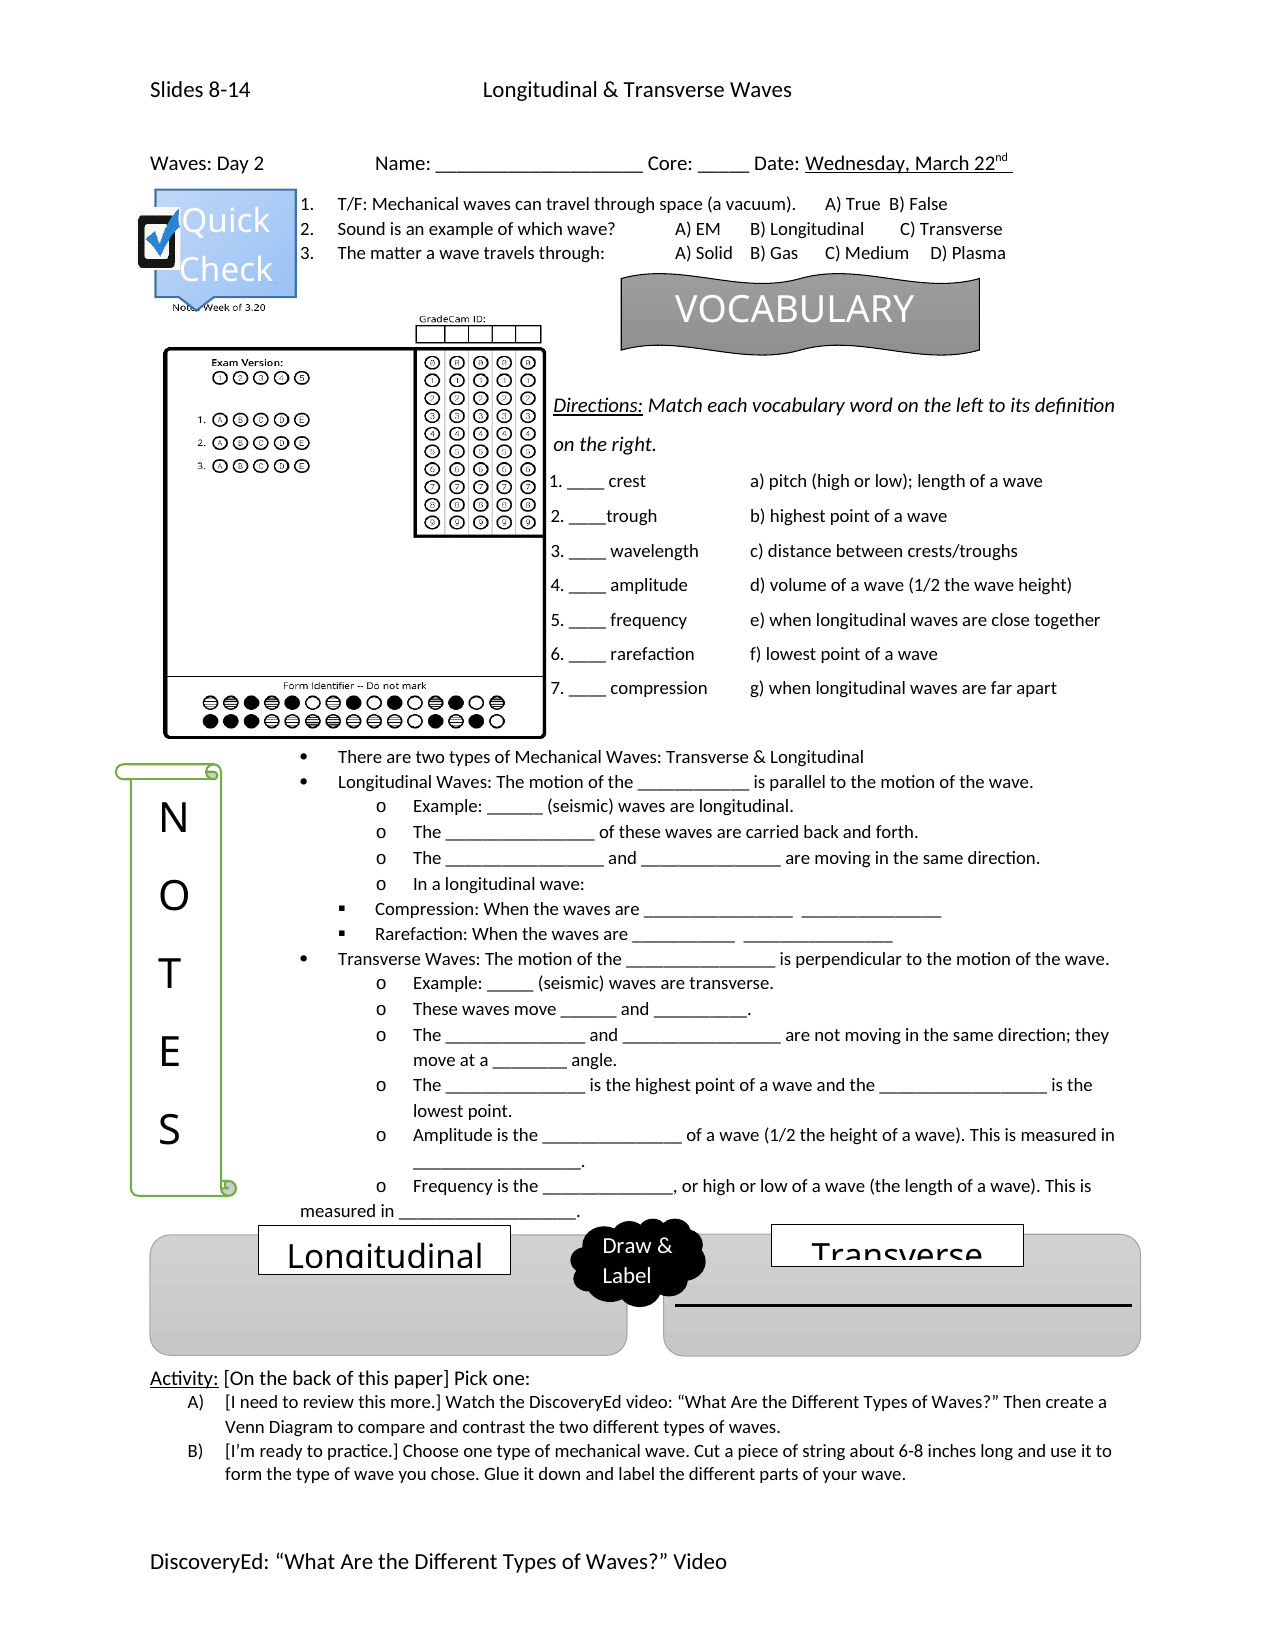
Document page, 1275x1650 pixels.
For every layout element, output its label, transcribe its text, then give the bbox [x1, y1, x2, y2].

list [I’m ready to practice.] Choose one type of mechanical wave. Cut a piece of string about 6-8 inches long and use it to form the type of wave you chose. Glue it down and label the different parts of your wave. [187, 1440, 1125, 1486]
text Activity: [On the back of this paper] Pick one: [150, 1365, 1125, 1390]
text 5. ____ frequency e) when longitudinal waves are close together [150, 608, 1125, 631]
list There are two types of Mechanical Waves: Transverse & Longitudinal [187, 745, 1125, 768]
picture [150, 699, 580, 763]
text VOCABULARY [675, 283, 1125, 334]
picture [150, 631, 580, 642]
text 4. ____ amplitude d) volume of a wave (1/2 the wave height) [150, 573, 1125, 596]
list These waves move ______ and __________. [262, 997, 1125, 1021]
list [I need to review this more.] Watch the DiscoveryEd video: “What Are the Different Types of Waves?” Then create a Venn Diagram to compare and contrast the two different types of waves. [187, 1390, 1125, 1438]
list Amplitude is the _______________ of a wave (1/2 the height of a wave). This is measured in __________________. [262, 1124, 1125, 1172]
list Frequency is the ______________, or high or low of a wave (the length of a wave). This is measured in ___________________. [262, 1174, 1125, 1222]
list T/F: Mechanical waves can travel through space (a vacuum). A) True B) False [300, 192, 1125, 215]
list Example: _____ (seismic) waves are transverse. [262, 972, 1125, 995]
list In a longitudinal wave: [262, 872, 1125, 896]
picture [150, 562, 580, 573]
picture [135, 207, 181, 270]
picture [150, 286, 580, 504]
text 3. ____ wavelength c) distance between crests/troughs [150, 539, 1125, 562]
list The ________________ of these waves are carried back and forth. [262, 820, 1125, 844]
list The _______________ is the highest point of a wave and the __________________ is the lowest point. [262, 1073, 1125, 1122]
text 2. ____trough b) highest point of a wave [150, 504, 1125, 527]
list The _________________ and _______________ are moving in the same direction. [262, 846, 1125, 870]
text 1. ____ crest a) pitch (high or low); length of a wave [525, 469, 1125, 492]
list Transverse Waves: The motion of the ________________ is perpendicular to the motion of the wave. [223, 947, 1125, 970]
text 7. ____ compression g) when longitudinal waves are far apart [150, 676, 1125, 699]
list Longitudinal Waves: The motion of the ____________ is parallel to the motion of the wave. [222, 770, 1125, 793]
list Compression: When the waves are ________________ _______________ [337, 897, 1125, 920]
text Waves: Day 2 Name: ____________________ Core: _____ Date: Wednesday, March 22nd [150, 150, 1125, 175]
text Directions: Match each vocabulary word on the left to its definition on the right. [553, 393, 1125, 456]
picture [150, 596, 580, 608]
list The _______________ and _________________ are not moving in the same direction; they move at a ________ angle. [262, 1023, 1125, 1072]
picture [150, 665, 580, 676]
text 6. ____ rarefaction f) lowest point of a wave [150, 642, 1125, 665]
picture [150, 527, 580, 539]
list Sound is an example of which wave? A) EM B) Longitudinal C) Transverse [300, 217, 1125, 240]
list The matter a wave travels through: A) Solid B) Gas C) Medium D) Plasma [300, 241, 1125, 264]
list Rarefaction: When the waves are ___________ ________________ [337, 922, 1125, 945]
list Example: ______ (seismic) waves are longitudinal. [262, 794, 1125, 818]
